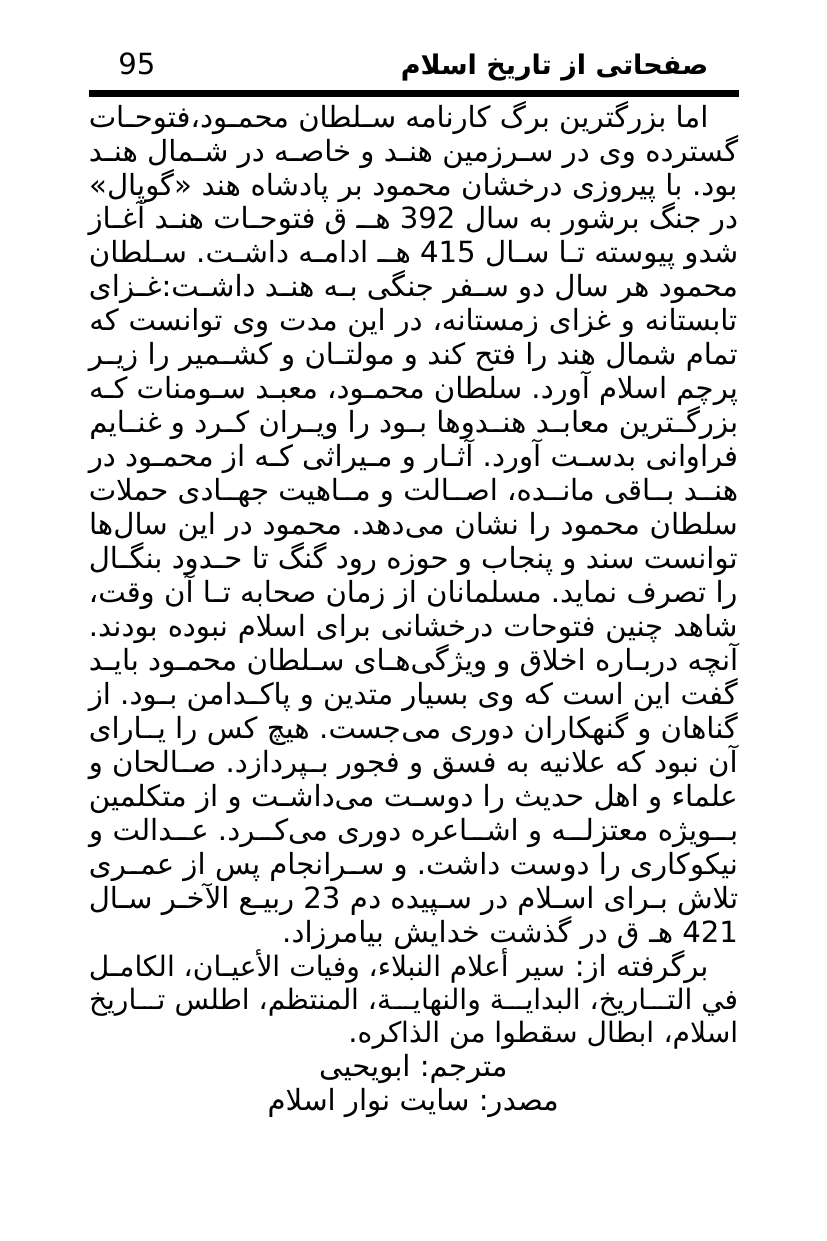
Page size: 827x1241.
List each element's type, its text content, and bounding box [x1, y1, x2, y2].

text مصدر: سایت نوار اسلام [89, 1083, 738, 1117]
text مترجم: ابویحیی [89, 1049, 738, 1083]
text برگرفته از: سیر أعلام النبلاء، وفیات الأعیان، الکامل في التاریخ، البدایة والنهایة، المنتظم، اطلس تاریخ اسلام، ‌ابطال سقطوا من الذاکره. [89, 949, 738, 1049]
text اما بزرگترین برگ کارنامه سلطان محمود،‌فتوحات گسترده وی در سرزمین هند و خاصه در شمال هند بود. با پیروزی درخشان محمود بر پادشاه هند «گوپال» در جنگ برشور به سال 392 هـ ق فتوحات هند آغاز شدو پیوسته تا سال 415 هـ ادامه داشت. سلطان محمود هر سال دو سفر جنگی به هند داشت:غزای تابستانه و غزای زمستانه، در این مدت وی توانست که تمام شمال هند را فتح کند و مولتان و کشمیر را زیر پرچم اسلام آورد. سلطان محمود، معبد سومنات که بزرگترین معابد هندوها بود را ویران کرد و غنایم فراوانی بدست آورد. آثار و میراثی که از محمود در هند باقی مانده، اصالت و ماهیت جهادی حملات سلطان محمود را نشان می‌دهد. محمود در این سال‌ها توانست سند و پنجاب و حوزه رود گنگ تا حدود بنگال را تصرف نماید. مسلمانان از زمان صحابه تا آن وقت، شاهد چنین فتوحات درخشانی برای اسلام نبوده بودند. آنچه درباره اخلاق و ویژگی‌های سلطان محمود باید گفت این است که وی بسیار متدین و پاکدامن بود. از گناهان و گنهکاران دوری می‌جست. هیچ کس را یارای آن نبود که علانیه به فسق و فجور بپردازد. صالحان و علماء و اهل حدیث را دوست می‌داشت و از متکلمین بویژه معتزله و اشاعره دوری می‌کرد. عدالت و نیکوکاری را دوست داشت. و سرانجام پس از عمری تلاش برای اسلام در سپیده دم 23 ربیع الآخر سال 421 هـ ق در گذشت خدایش بیامرزاد. [89, 100, 738, 949]
